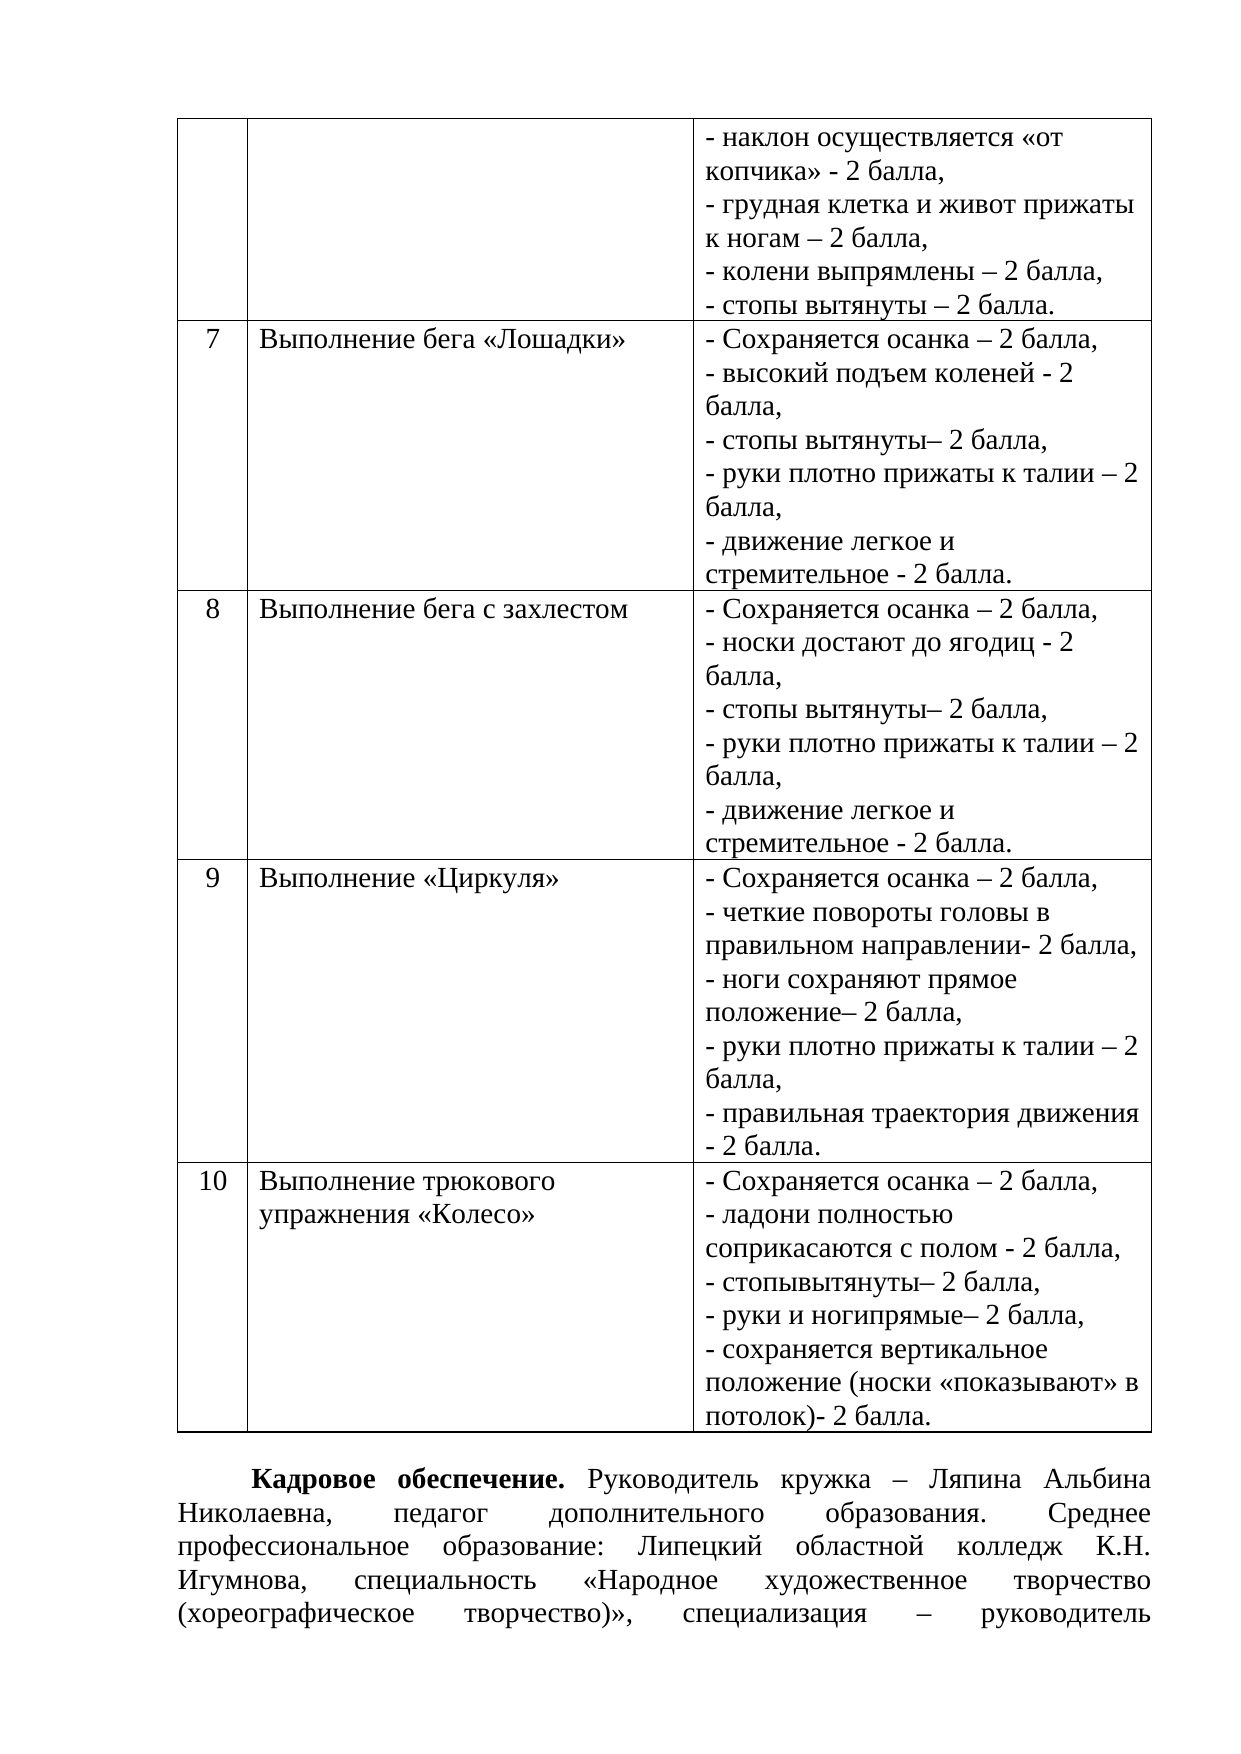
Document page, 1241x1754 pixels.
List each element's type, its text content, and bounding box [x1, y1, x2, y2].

table_cell Выполнение бега с захлестом [248, 591, 693, 859]
table_cell - Сохраняется осанка – 2 балла, - высокий подъем коленей - 2 балла, - стопы вытянуты– 2 балла, - руки плотно прижаты к талии – 2 балла, - движение легкое и стремительное - 2 балла. [694, 321, 1151, 590]
table_cell 10 [178, 1163, 247, 1431]
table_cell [248, 119, 693, 320]
table_cell - Сохраняется осанка – 2 балла, - ладони полностью соприкасаются с полом - 2 балла, - стопывытянуты– 2 балла, - руки и ногипрямые– 2 балла, - сохраняется вертикальное положение (носки «показывают» в потолок)- 2 балла. [694, 1163, 1151, 1431]
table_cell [694, 119, 1151, 320]
table_cell 9 [178, 860, 247, 1162]
table_cell 7 [178, 321, 247, 590]
table_cell Выполнение бега «Лошадки» [248, 321, 693, 590]
table_cell - Сохраняется осанка – 2 балла, - четкие повороты головы в правильном направлении- 2 балла, - ноги сохраняют прямое положение– 2 балла, - руки плотно прижаты к талии – 2 балла, - правильная траектория движения - 2 балла. [694, 860, 1151, 1162]
table_cell - Сохраняется осанка – 2 балла, - носки достают до ягодиц - 2 балла, - стопы вытянуты– 2 балла, - руки плотно прижаты к талии – 2 балла, - движение легкое и стремительное - 2 балла. [694, 591, 1151, 859]
table_cell Выполнение трюкового упражнения «Колесо» [248, 1163, 693, 1431]
table_cell 6 [178, 119, 247, 320]
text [177, 1461, 1152, 1629]
table_cell Выполнение «Циркуля» [248, 860, 693, 1162]
table_cell 8 [178, 591, 247, 859]
